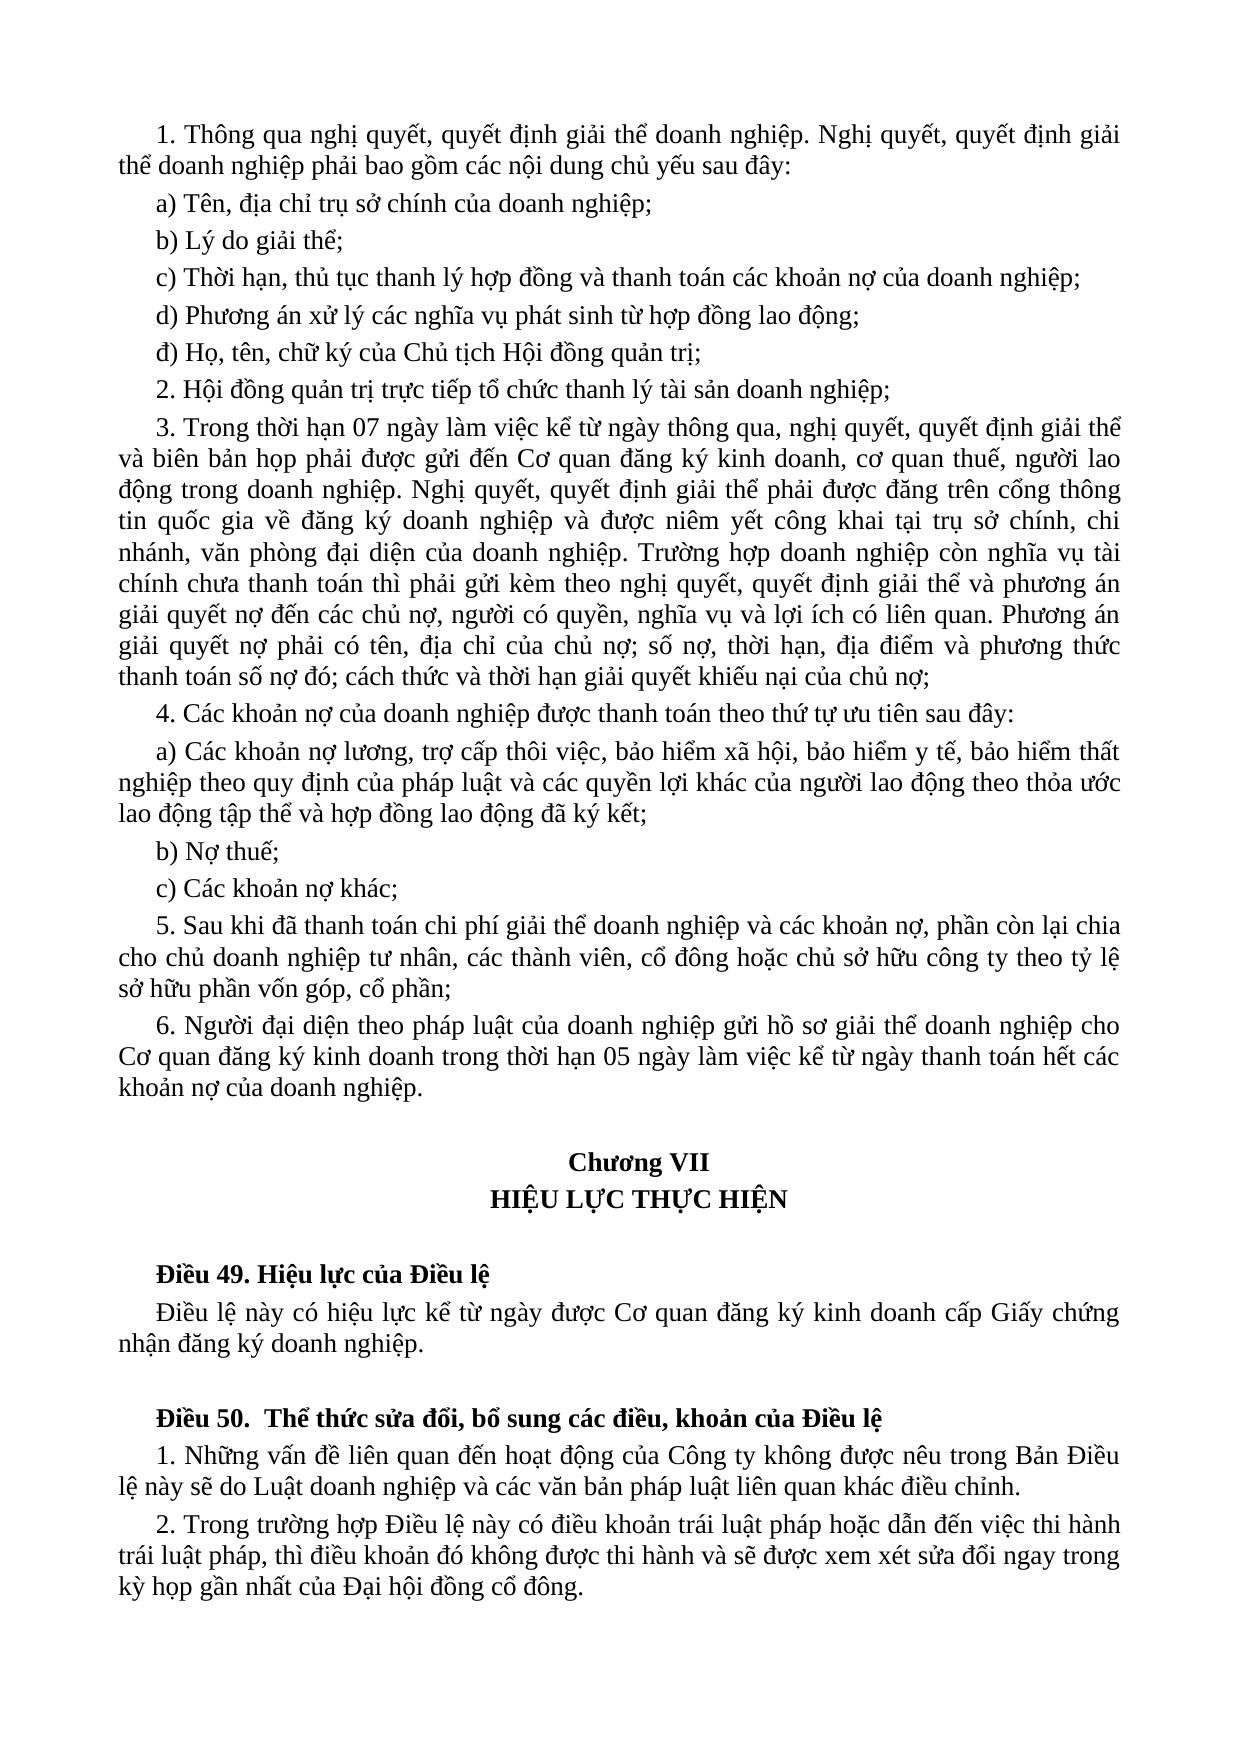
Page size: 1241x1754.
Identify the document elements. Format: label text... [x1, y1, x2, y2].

text Điều lệ này có hiệu lực kể từ ngày được Cơ quan đăng ký kinh doanh cấp Giấy chứng nhận đăng ký doanh nghiệp. [118, 1296, 1122, 1358]
text 2. Hội đồng quản trị trực tiếp tổ chức thanh lý tài sản doanh nghiệp; [118, 374, 1122, 405]
text a) Tên, địa chỉ trụ sở chính của doanh nghiệp; [118, 187, 1122, 218]
text a) Các khoản nợ lương, trợ cấp thôi việc, bảo hiểm xã hội, bảo hiểm y tế, bảo hiểm thất nghiệp theo quy định của pháp luật và các quyền lợi khác của người lao động theo thỏa ước lao động tập thể và hợp đồng lao động đã ký kết; [118, 735, 1122, 828]
text b) Nợ thuế; [118, 835, 1122, 866]
text 1. Thông qua nghị quyết, quyết định giải thể doanh nghiệp. Nghị quyết, quyết định giải thể doanh nghiệp phải bao gồm các nội dung chủ yếu sau đây: [118, 118, 1122, 180]
text c) Thời hạn, thủ tục thanh lý hợp đồng và thanh toán các khoản nợ của doanh nghiệp; [118, 261, 1122, 293]
text 1. Những vấn đề liên quan đến hoạt động của Công ty không được nêu trong Bản Điều lệ này sẽ do Luật doanh nghiệp và các văn bản pháp luật liên quan khác điều chỉnh. [118, 1439, 1122, 1501]
text c) Các khoản nợ khác; [118, 872, 1122, 903]
subtitle Điều 50. Thể thức sửa đổi, bổ sung các điều, khoản của Điều lệ [118, 1402, 1122, 1433]
text 4. Các khoản nợ của doanh nghiệp được thanh toán theo thứ tự ưu tiên sau đây: [118, 698, 1122, 729]
text b) Lý do giải thể; [118, 224, 1122, 255]
text d) Phương án xử lý các nghĩa vụ phát sinh từ hợp đồng lao động; [118, 299, 1122, 330]
text 2. Trong trường hợp Điều lệ này có điều khoản trái luật pháp hoặc dẫn đến việc thi hành trái luật pháp, thì điều khoản đó không được thi hành và sẽ được xem xét sửa đổi ngay trong kỳ họp gần nhất của Đại hội đồng cổ đông. [118, 1508, 1122, 1601]
text 6. Người đại diện theo pháp luật của doanh nghiệp gửi hồ sơ giải thể doanh nghiệp cho Cơ quan đăng ký kinh doanh trong thời hạn 05 ngày làm việc kể từ ngày thanh toán hết các khoản nợ của doanh nghiệp. [118, 1009, 1122, 1103]
subtitle Chương VII [118, 1146, 1122, 1177]
subtitle Điều 49. Hiệu lực của Điều lệ [118, 1258, 1122, 1289]
text HIỆU LỰC THỰC HIỆN [118, 1184, 1122, 1215]
text đ) Họ, tên, chữ ký của Chủ tịch Hội đồng quản trị; [118, 336, 1122, 367]
text 3. Trong thời hạn 07 ngày làm việc kể từ ngày thông qua, nghị quyết, quyết định giải thể và biên bản họp phải được gửi đến Cơ quan đăng ký kinh doanh, cơ quan thuế, người lao động trong doanh nghiệp. Nghị quyết, quyết định giải thể phải được đăng trên cổng thông tin quốc gia về đăng ký doanh nghiệp và được niêm yết công khai tại trụ sở chính, chi nhánh, văn phòng đại diện của doanh nghiệp. Trường hợp doanh nghiệp còn nghĩa vụ tài chính chưa thanh toán thì phải gửi kèm theo nghị quyết, quyết định giải thể và phương án giải quyết nợ đến các chủ nợ, người có quyền, nghĩa vụ và lợi ích có liên quan. Phương án giải quyết nợ phải có tên, địa chỉ của chủ nợ; số nợ, thời hạn, địa điểm và phương thức thanh toán số nợ đó; cách thức và thời hạn giải quyết khiếu nại của chủ nợ; [118, 411, 1122, 691]
text 5. Sau khi đã thanh toán chi phí giải thể doanh nghiệp và các khoản nợ, phần còn lại chia cho chủ doanh nghiệp tư nhân, các thành viên, cổ đông hoặc chủ sở hữu công ty theo tỷ lệ sở hữu phần vốn góp, cổ phần; [118, 909, 1122, 1003]
